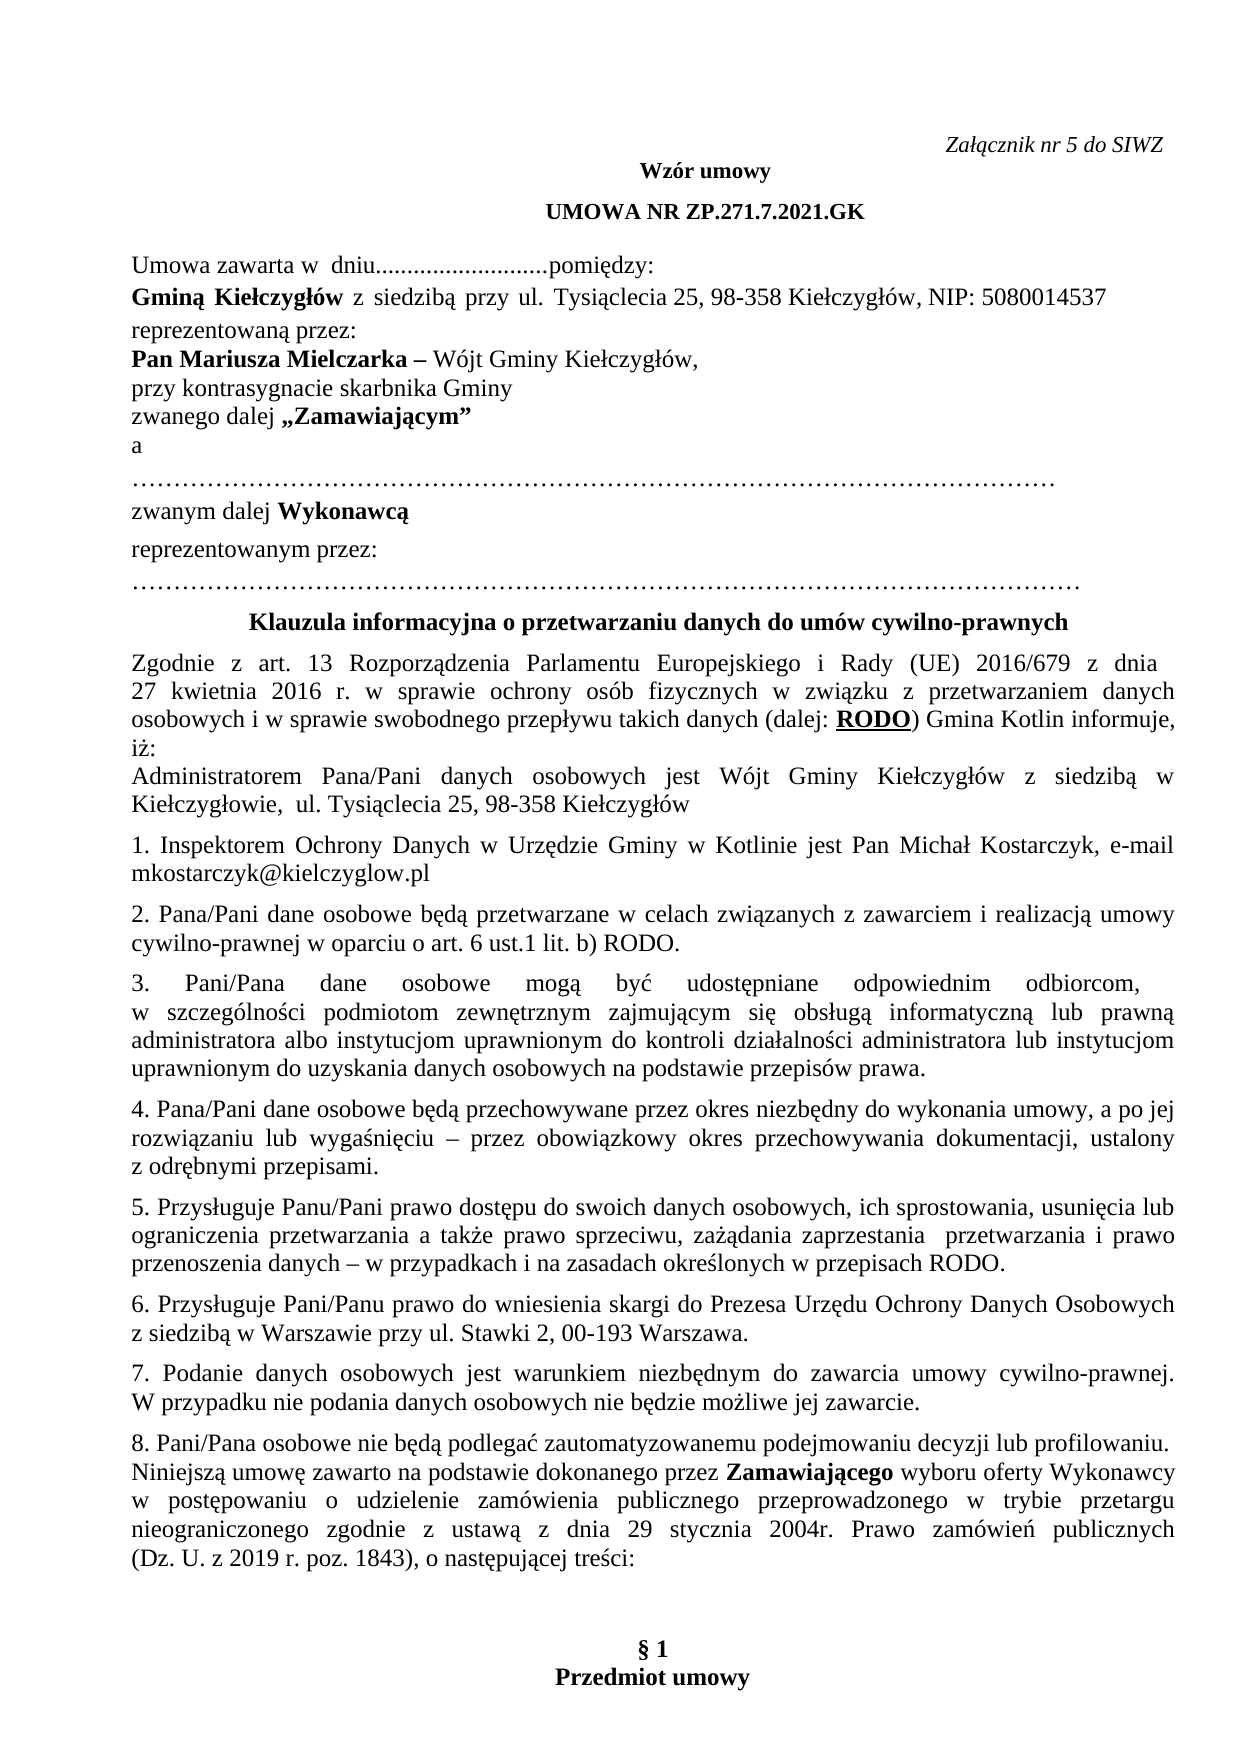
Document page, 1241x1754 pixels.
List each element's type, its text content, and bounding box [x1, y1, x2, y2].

text Klauzula informacyjna o przetwarzaniu danych do umów cywilno-prawnych [142, 608, 1176, 636]
text reprezentowanym przez: [131, 534, 1176, 562]
text Administratorem Pana/Pani danych osobowych jest Wójt Gminy Kiełczygłów z siedzibą w Kiełczygłowie, ul. Tysiąclecia 25, 98-358 Kiełczygłów [131, 762, 1176, 818]
text 1. Inspektorem Ochrony Danych w Urzędzie Gminy w Kotlinie jest Pan Michał Kostarczyk, e-mail mkostarczyk@kielczyglow.pl [131, 831, 1176, 888]
text Pan Mariusza Mielczarka – Wójt Gminy Kiełczygłów, [131, 344, 1176, 373]
text reprezentowaną przez: [131, 315, 1176, 344]
text zwanego dalej „Zamawiającym” [131, 401, 1176, 430]
text 7. Podanie danych osobowych jest warunkiem niezbędnym do zawarcia umowy cywilno-prawnej. W przypadku nie podania danych osobowych nie będzie możliwe jej zawarcie. [131, 1359, 1176, 1416]
text Gminą Kiełczygłów z siedzibą przy ul. Tysiąclecia 25, 98-358 Kiełczygłów, NIP: 5080014537 [131, 282, 1176, 311]
text Przedmiot umowy [504, 1663, 801, 1692]
text 2. Pana/Pani dane osobowe będą przetwarzane w celach związanych z zawarciem i realizacją umowy cywilno-prawnej w oparciu o art. 6 ust.1 lit. b) RODO. [131, 900, 1176, 957]
text 4. Pana/Pani dane osobowe będą przechowywane przez okres niezbędny do wykonania umowy, a po jej rozwiązaniu lub wygaśnięciu – przez obowiązkowy okres przechowywania dokumentacji, ustalony z odrębnymi przepisami. [131, 1095, 1176, 1180]
text 3. Pani/Pana dane osobowe mogą być udostępniane odpowiednim odbiorcom, w szczególności podmiotom zewnętrznym zajmującym się obsługą informatyczną lub prawną administratora albo instytucjom uprawnionym do kontroli działalności administratora lub instytucjom uprawnionym do uzyskania danych osobowych na podstawie przepisów prawa. [131, 969, 1176, 1083]
text Zgodnie z art. 13 Rozporządzenia Parlamentu Europejskiego i Rady (UE) 2016/679 z dnia 27 kwietnia 2016 r. w sprawie ochrony osób fizycznych w związku z przetwarzaniem danych osobowych i w sprawie swobodnego przepływu takich danych (dalej: RODO) Gmina Kotlin informuje, iż: [131, 648, 1176, 762]
text a [131, 430, 1176, 459]
text 8. Pani/Pana osobowe nie będą podlegać zautomatyzowanemu podejmowaniu decyzji lub profilowaniu. [131, 1428, 1176, 1457]
text przy kontrasygnacie skarbnika Gminy [131, 373, 1176, 401]
text Załącznik nr 5 do SIWZ [131, 131, 1163, 158]
text Umowa zawarta w dniu pomiędzy: [131, 250, 1176, 278]
text 6. Przysługuje Pani/Panu prawo do wniesienia skargi do Prezesa Urzędu Ochrony Danych Osobowych z siedzibą w Warszawie przy ul. Stawki 2, 00-193 Warszawa. [131, 1290, 1176, 1347]
text UMOWA NR ZP.271.7.2021.GK [131, 198, 1176, 224]
subtitle § 1 [504, 1634, 801, 1663]
text Wzór umowy [131, 158, 1176, 184]
text …………………………………………………………………………………………………… [131, 567, 1176, 595]
text ………………………………………………………………………………………………… zwanym dalej Wykonawcą [131, 463, 1176, 525]
text 5. Przysługuje Panu/Pani prawo dostępu do swoich danych osobowych, ich sprostowania, usunięcia lub ograniczenia przetwarzania a także prawo sprzeciwu, zażądania zaprzestania przetwarzania i prawo przenoszenia danych – w przypadkach i na zasadach określonych w przepisach RODO. [131, 1193, 1176, 1278]
text Niniejszą umowę zawarto na podstawie dokonanego przez Zamawiającego wyboru oferty Wykonawcy w postępowaniu o udzielenie zamówienia publicznego przeprowadzonego w trybie przetargu nieograniczonego zgodnie z ustawą z dnia 29 stycznia 2004r. Prawo zamówień publicznych (Dz. U. z 2019 r. poz. 1843), o następującej treści: [131, 1457, 1176, 1572]
